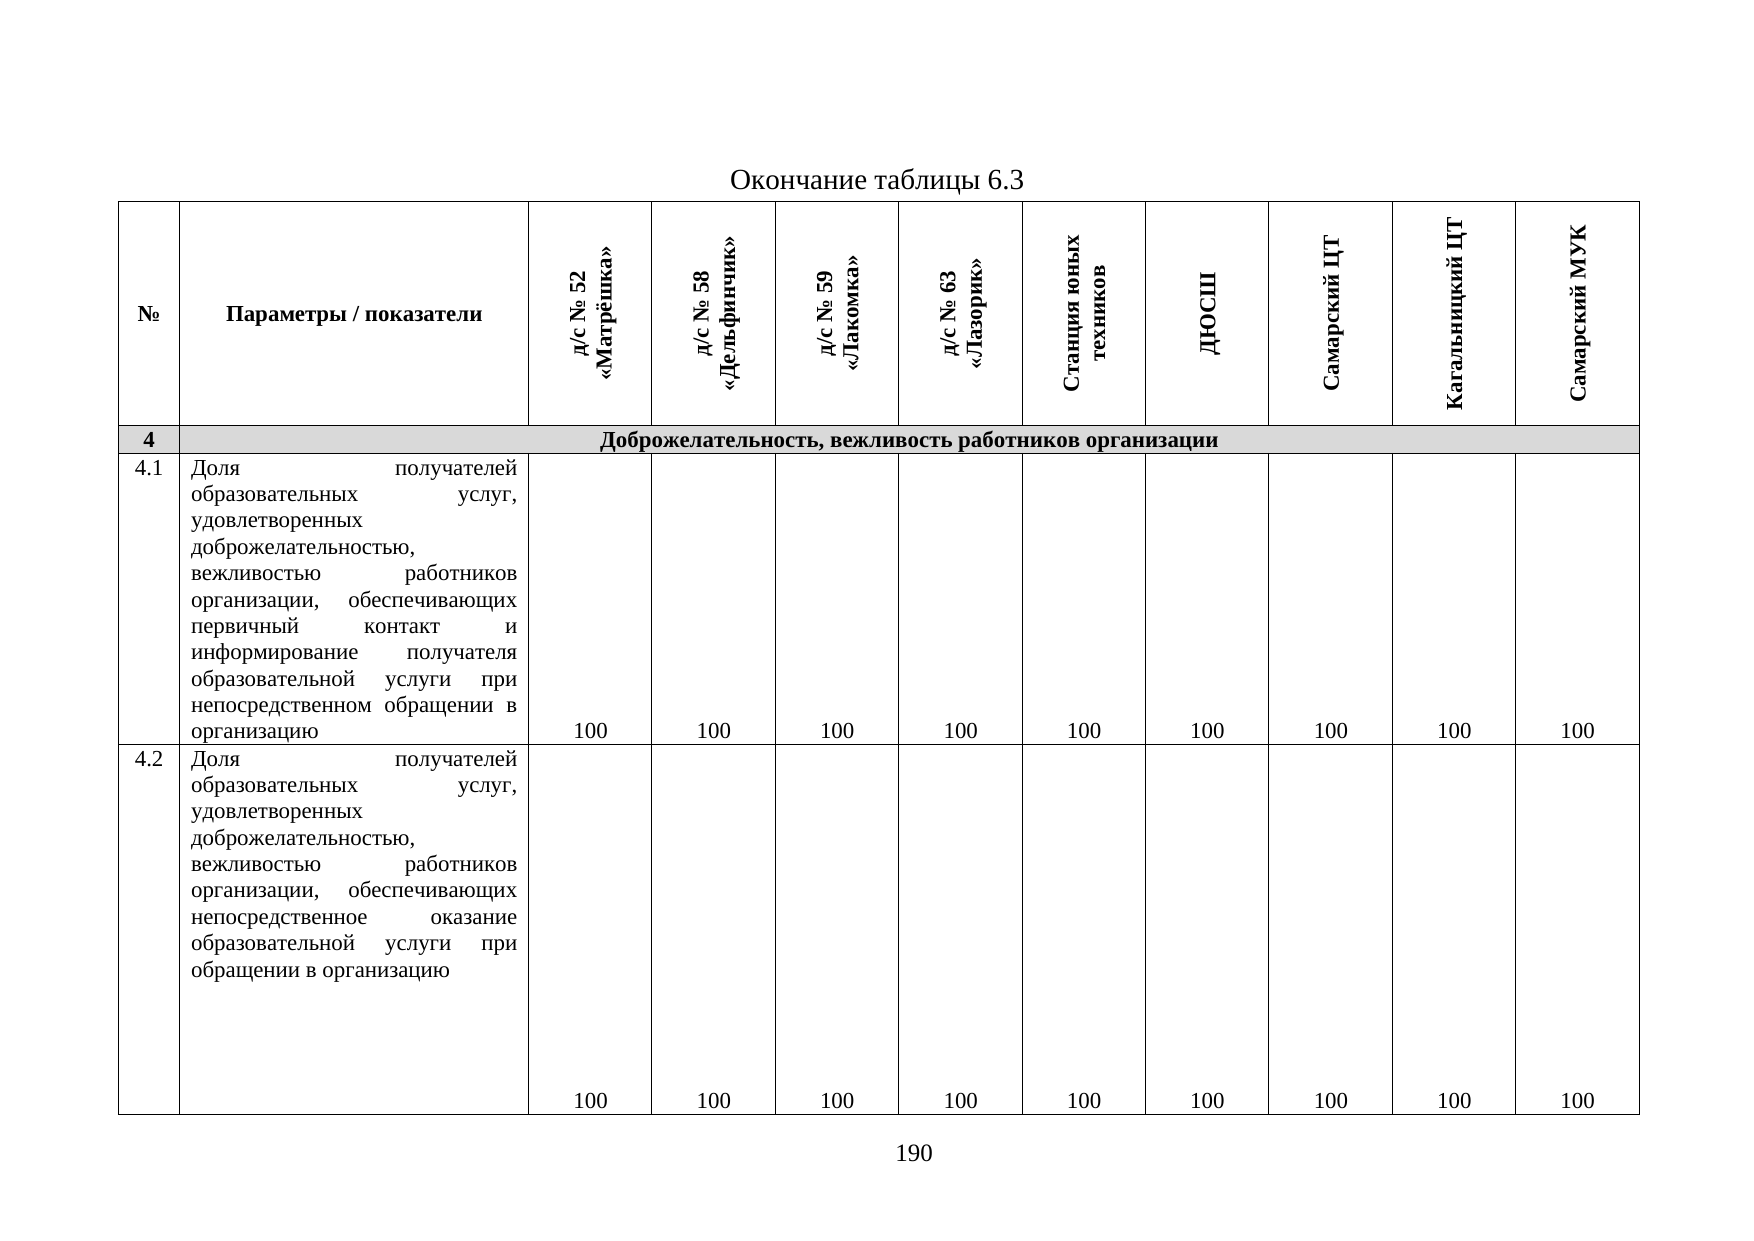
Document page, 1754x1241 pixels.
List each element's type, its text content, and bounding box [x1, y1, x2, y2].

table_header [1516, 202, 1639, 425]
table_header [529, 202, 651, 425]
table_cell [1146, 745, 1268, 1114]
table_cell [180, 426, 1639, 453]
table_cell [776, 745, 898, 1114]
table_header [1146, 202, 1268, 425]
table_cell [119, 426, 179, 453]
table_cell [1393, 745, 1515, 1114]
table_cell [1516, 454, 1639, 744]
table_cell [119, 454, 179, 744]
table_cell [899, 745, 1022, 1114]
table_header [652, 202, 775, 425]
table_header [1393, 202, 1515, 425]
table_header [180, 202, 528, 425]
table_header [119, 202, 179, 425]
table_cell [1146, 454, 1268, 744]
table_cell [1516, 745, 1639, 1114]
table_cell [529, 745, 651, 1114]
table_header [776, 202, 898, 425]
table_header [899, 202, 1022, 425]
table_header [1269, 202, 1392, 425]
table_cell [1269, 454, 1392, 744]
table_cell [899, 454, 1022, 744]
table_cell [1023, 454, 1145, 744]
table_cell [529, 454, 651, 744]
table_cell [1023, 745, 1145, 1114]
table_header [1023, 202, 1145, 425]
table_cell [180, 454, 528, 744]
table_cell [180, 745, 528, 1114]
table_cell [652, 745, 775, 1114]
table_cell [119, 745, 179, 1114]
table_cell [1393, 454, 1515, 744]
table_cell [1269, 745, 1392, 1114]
text Окончание таблицы 6.3 [118, 162, 1636, 196]
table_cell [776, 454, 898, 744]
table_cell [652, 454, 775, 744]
